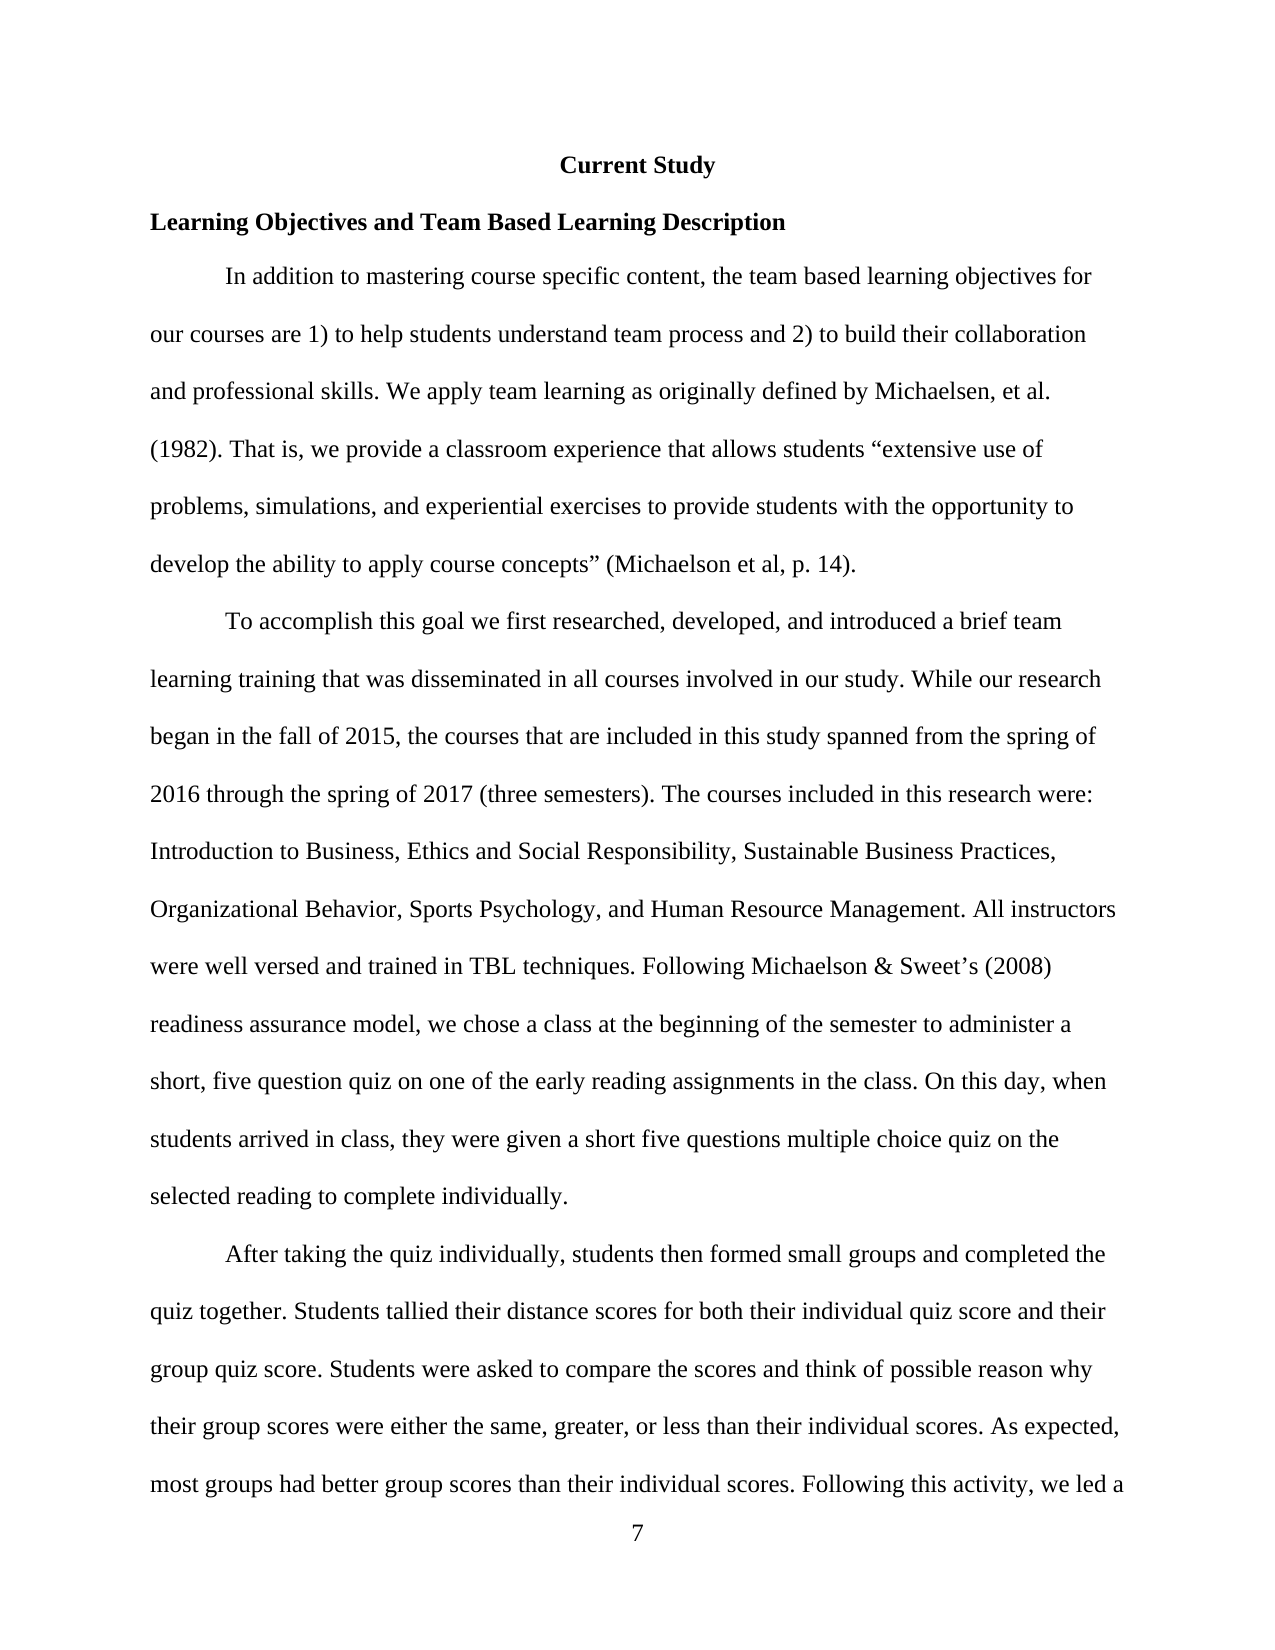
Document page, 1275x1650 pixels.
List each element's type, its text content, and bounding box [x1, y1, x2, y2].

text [150, 1239, 1125, 1498]
text To accomplish this goal we first researched, developed, and introduced a brief team learning training that was disseminated in all courses involved in our study. While our research began in the fall of 2015, the courses that are included in this study spanned from the spring of 2016 through the spring of 2017 (three semesters). The courses included in this research were: Introduction to Business, Ethics and Social Responsibility, Sustainable Business Practices, Organizational Behavior, Sports Psychology, and Human Resource Management. All instructors were well versed and trained in TBL techniques. Following Michaelson & Sweet’s (2008) readiness assurance model, we chose a class at the beginning of the semester to administer a short, five question quiz on one of the early reading assignments in the class. On this day, when students arrived in class, they were given a short five questions multiple choice quiz on the selected reading to complete individually. [150, 606, 1125, 1210]
text Learning Objectives and Team Based Learning Description [150, 207, 1125, 236]
text In addition to mastering course specific content, the team based learning objectives for our courses are 1) to help students understand team process and 2) to build their collaboration and professional skills. We apply team learning as originally defined by Michaelsen, et al. (1982). That is, we provide a classroom experience that allows students “extensive use of problems, simulations, and experiential exercises to provide students with the opportunity to develop the ability to apply course concepts” (Michaelson et al, p. 14). [150, 261, 1125, 578]
text Current Study [150, 150, 1125, 179]
